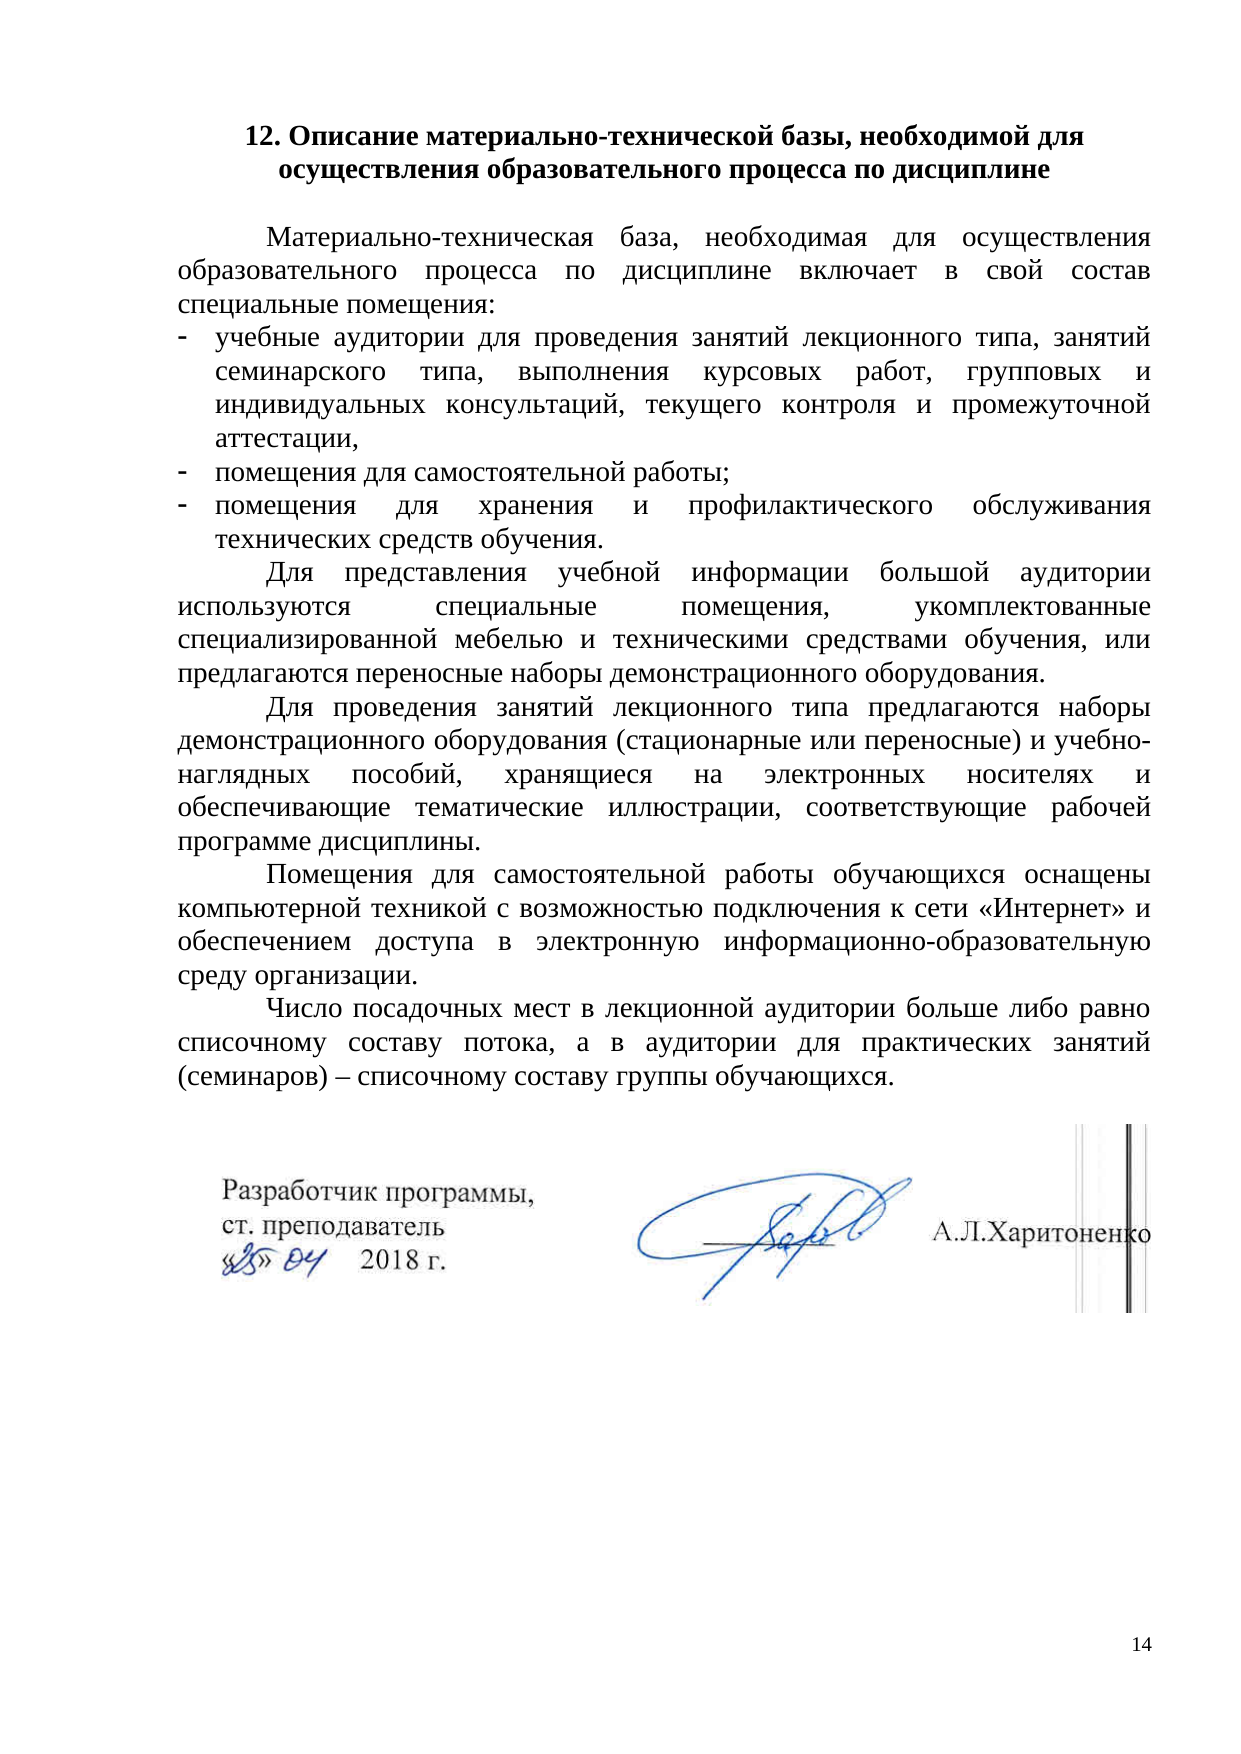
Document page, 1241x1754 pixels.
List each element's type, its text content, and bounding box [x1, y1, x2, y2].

text Число посадочных мест в лекционной аудитории больше либо равно списочному составу потока, а в аудитории для практических занятий (семинаров) – списочному составу группы обучающихся. [177, 991, 1152, 1091]
text Помещения для самостоятельной работы обучающихся оснащены компьютерной техникой с возможностью подключения к сети «Интернет» и обеспечением доступа в электронную информационно-образовательную среду организации. [177, 856, 1152, 991]
text Для проведения занятий лекционного типа предлагаются наборы демонстрационного оборудования (стационарные или переносные) и учебно-наглядных пособий, хранящиеся на электронных носителях и обеспечивающие тематические иллюстрации, соответствующие рабочей программе дисциплины. [177, 689, 1152, 856]
text Материально-техническая база, необходимая для осуществления образовательного процесса по дисциплине включает в свой состав специальные помещения: [177, 219, 1152, 319]
list учебные аудитории для проведения занятий лекционного типа, занятий семинарского типа, выполнения курсовых работ, групповых и индивидуальных консультаций, текущего контроля и промежуточной аттестации, [177, 319, 1152, 454]
text Для представления учебной информации большой аудитории используются специальные помещения, укомплектованные специализированной мебелью и техническими средствами обучения, или предлагаются переносные наборы демонстрационного оборудования. [177, 554, 1152, 689]
list помещения для самостоятельной работы; [177, 454, 1152, 487]
list помещения для хранения и профилактического обслуживания технических средств обучения. [177, 487, 1152, 554]
text 12. Описание материально-технической базы, необходимой для осуществления образовательного процесса по дисциплине [177, 118, 1152, 185]
